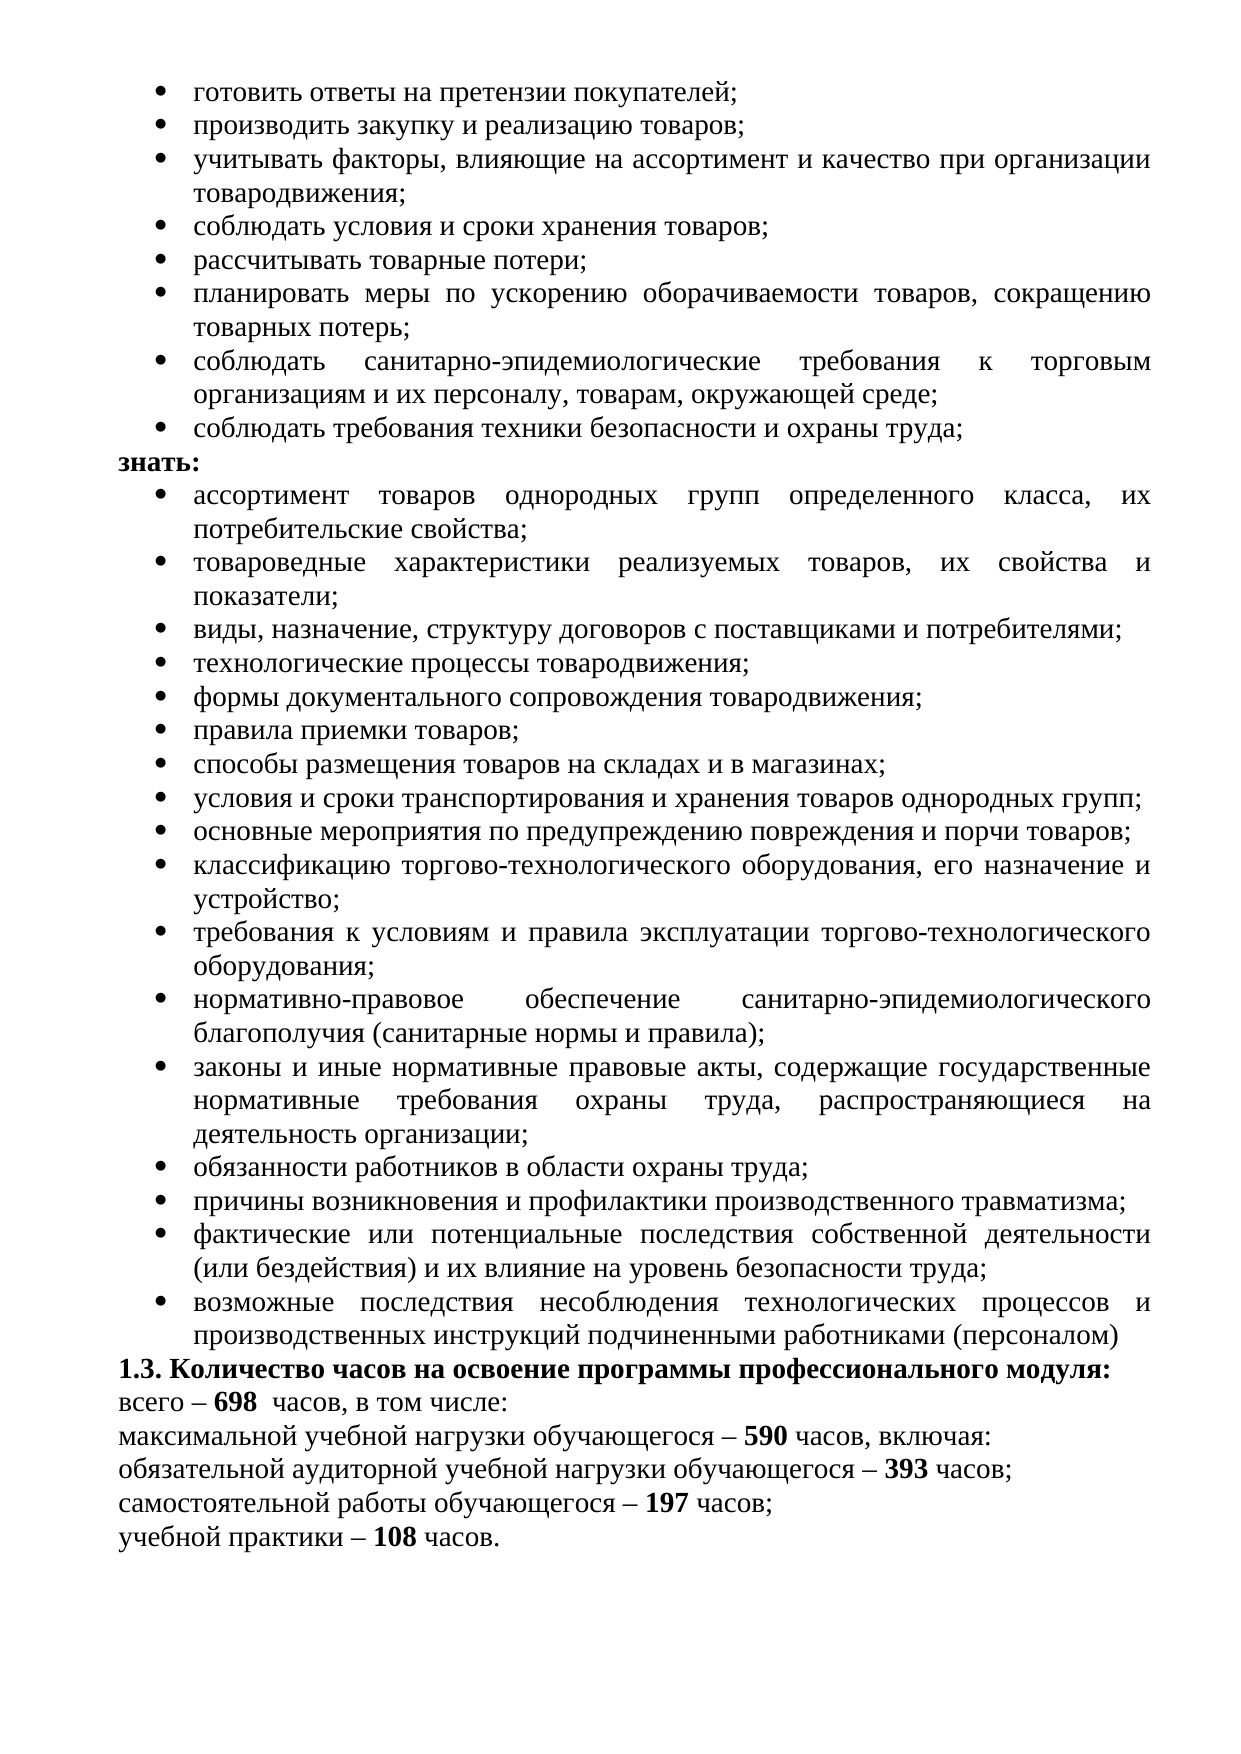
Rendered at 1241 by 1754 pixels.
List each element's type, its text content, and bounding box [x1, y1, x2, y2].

list возможные последствия несоблюдения технологических процессов и производственных инструкций подчиненными работниками (персоналом) [156, 1284, 1152, 1351]
list правила приемки товаров; [156, 712, 1152, 746]
list способы размещения товаров на складах и в магазинах; [156, 746, 1152, 780]
text обязательной аудиторной учебной нагрузки обучающегося – 393 часов; [118, 1452, 1152, 1485]
list готовить ответы на претензии покупателей; [156, 74, 1152, 107]
text 1.3. Количество часов на освоение программы профессионального модуля: [118, 1351, 1152, 1384]
list требования к условиям и правила эксплуатации торгово-технологического оборудования; [156, 914, 1152, 981]
list законы и иные нормативные правовые акты, содержащие государственные нормативные требования охраны труда, распространяющиеся на деятельность организации; [156, 1049, 1152, 1149]
list причины возникновения и профилактики производственного травматизма; [156, 1183, 1152, 1217]
list соблюдать условия и сроки хранения товаров; [156, 208, 1152, 242]
list фактические или потенциальные последствия собственной деятельности (или бездействия) и их влияние на уровень безопасности труда; [156, 1217, 1152, 1284]
list учитывать факторы, влияющие на ассортимент и качество при организации товародвижения; [156, 141, 1152, 208]
list обязанности работников в области охраны труда; [156, 1149, 1152, 1183]
list нормативно-правовое обеспечение санитарно-эпидемиологического благополучия (санитарные нормы и правила); [156, 981, 1152, 1049]
list виды, назначение, структуру договоров с поставщиками и потребителями; [156, 612, 1152, 645]
text всего – 698 часов, в том числе: [118, 1384, 1152, 1418]
text знать: [118, 444, 1152, 477]
list ассортимент товаров однородных групп определенного класса, их потребительские свойства; [156, 477, 1152, 544]
list товароведные характеристики реализуемых товаров, их свойства и показатели; [156, 544, 1152, 612]
list соблюдать требования техники безопасности и охраны труда; [156, 410, 1152, 444]
list рассчитывать товарные потери; [156, 242, 1152, 276]
list условия и сроки транспортирования и хранения товаров однородных групп; [156, 780, 1152, 813]
list планировать меры по ускорению оборачиваемости товаров, сокращению товарных потерь; [156, 276, 1152, 343]
list основные мероприятия по предупреждению повреждения и порчи товаров; [156, 813, 1152, 847]
list технологические процессы товародвижения; [156, 645, 1152, 679]
text самостоятельной работы обучающегося – 197 часов; [118, 1485, 1152, 1519]
list производить закупку и реализацию товаров; [156, 107, 1152, 141]
list классификацию торгово-технологического оборудования, его назначение и устройство; [156, 847, 1152, 914]
text максимальной учебной нагрузки обучающегося – 590 часов, включая: [118, 1418, 1152, 1452]
text учебной практики – 108 часов. [118, 1519, 1152, 1552]
list соблюдать санитарно-эпидемиологические требования к торговым организациям и их персоналу, товарам, окружающей среде; [156, 343, 1152, 410]
list формы документального сопровождения товародвижения; [156, 679, 1152, 712]
